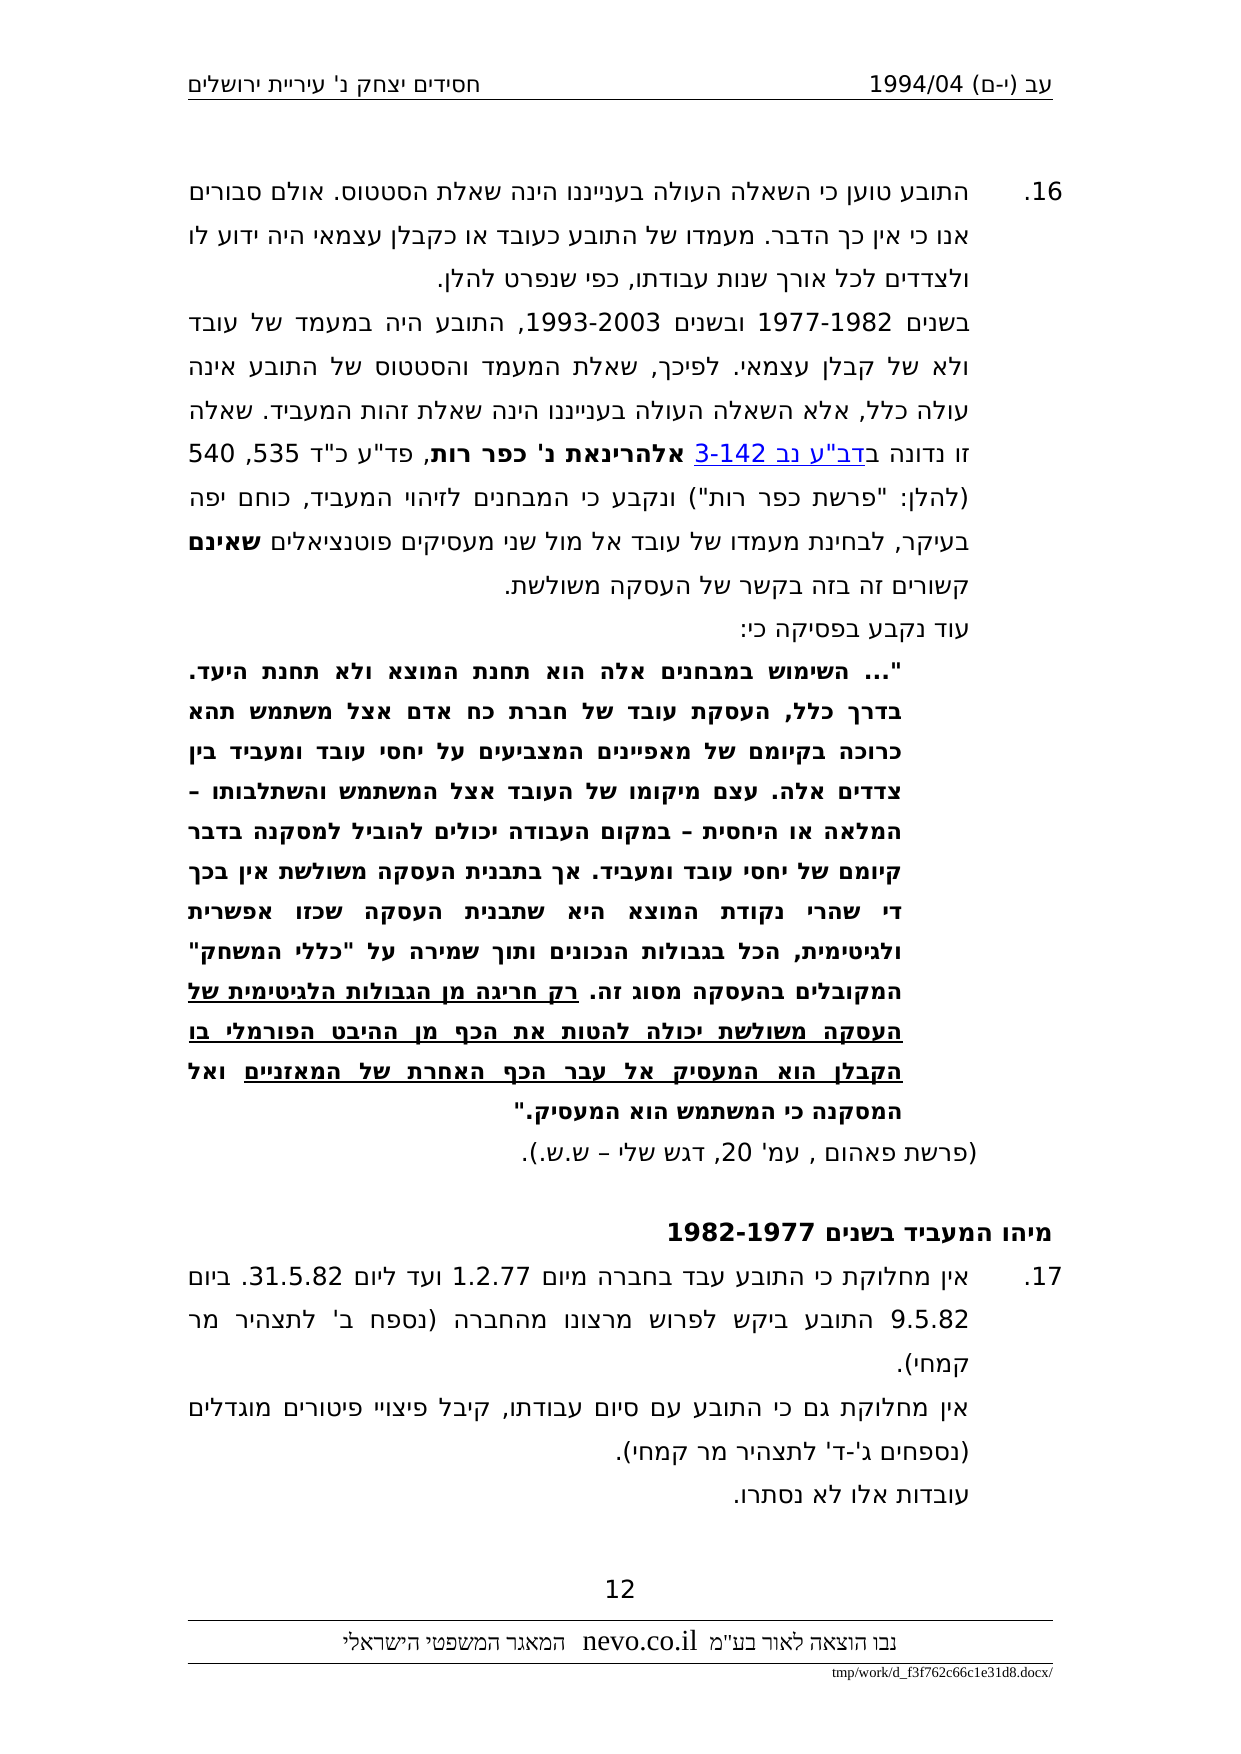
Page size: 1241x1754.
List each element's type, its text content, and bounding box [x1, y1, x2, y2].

text אין מחלוקת גם כי התובע עם סיום עבודתו, קיבל פיצויי פיטורים מוגדלים (נספחים ג'-ד' לתצהיר מר קמחי). [187, 1393, 970, 1466]
text עובדות אלו לא נסתרו. [187, 1481, 970, 1510]
subtitle מיהו המעביד בשנים 1982-1977 [187, 1218, 1053, 1247]
text עוד נקבע בפסיקה כי: [187, 615, 1015, 644]
text "... השימוש במבחנים אלה הוא תחנת המוצא ולא תחנת היעד. בדרך כלל, העסקת עובד של חברת כח אדם אצל משתמש תהא כרוכה בקיומם של מאפיינים המצביעים על יחסי עובד ומעביד בין צדדים אלה. עצם מיקומו של העובד אצל המשתמש והשתלבותו – המלאה או היחסית – במקום העבודה יכולים להוביל למסקנה בדבר קיומם של יחסי עובד ומעביד. אך בתבנית העסקה משולשת אין בכך די שהרי נקודת המוצא היא שתבנית העסקה שכזו אפשרית ולגיטימית, הכל בגבולות הנכונים ותוך שמירה על "כללי המשחק" המקובלים בהעסקה מסוג זה. רק חריגה מן הגבולות הלגיטימית של העסקה משולשת יכולה להטות את הכף מן ההיבט הפורמלי בו הקבלן הוא המעסיק אל עבר הכף האחרת של המאזניים ואל המסקנה כי המשתמש הוא המעסיק." [187, 658, 903, 1125]
list התובע טוען כי השאלה העולה בענייננו הינה שאלת הסטטוס. אולם סבורים אנו כי אין כך הדבר. מעמדו של התובע כעובד או כקבלן עצמאי היה ידוע לו ולצדדים לכל אורך שנות עבודתו, כפי שנפרט להלן. [187, 177, 1023, 294]
text בשנים 1977-1982 ובשנים 1993-2003, התובע היה במעמד של עובד ולא של קבלן עצמאי. לפיכך, שאלת המעמד והסטטוס של התובע אינה עולה כלל, אלא השאלה העולה בענייננו הינה שאלת זהות המעביד. שאלה זו נדונה בדב"ע נב 3-142 אלהרינאת נ' כפר רות, פד"ע כ"ד 535, 540 (להלן: "פרשת כפר רות") ונקבע כי המבחנים לזיהוי המעביד, כוחם יפה בעיקר, לבחינת מעמדו של עובד אל מול שני מעסיקים פוטנציאלים שאינם קשורים זה בזה בקשר של העסקה משולשת. [187, 308, 970, 600]
list אין מחלוקת כי התובע עבד בחברה מיום 1.2.77 ועד ליום 31.5.82. ביום 9.5.82 התובע ביקש לפרוש מרצונו מהחברה (נספח ב' לתצהיר מר קמחי). [187, 1262, 1023, 1379]
text (פרשת פאהום , עמ' 20, דגש שלי – ש.ש.). [187, 1138, 1023, 1168]
